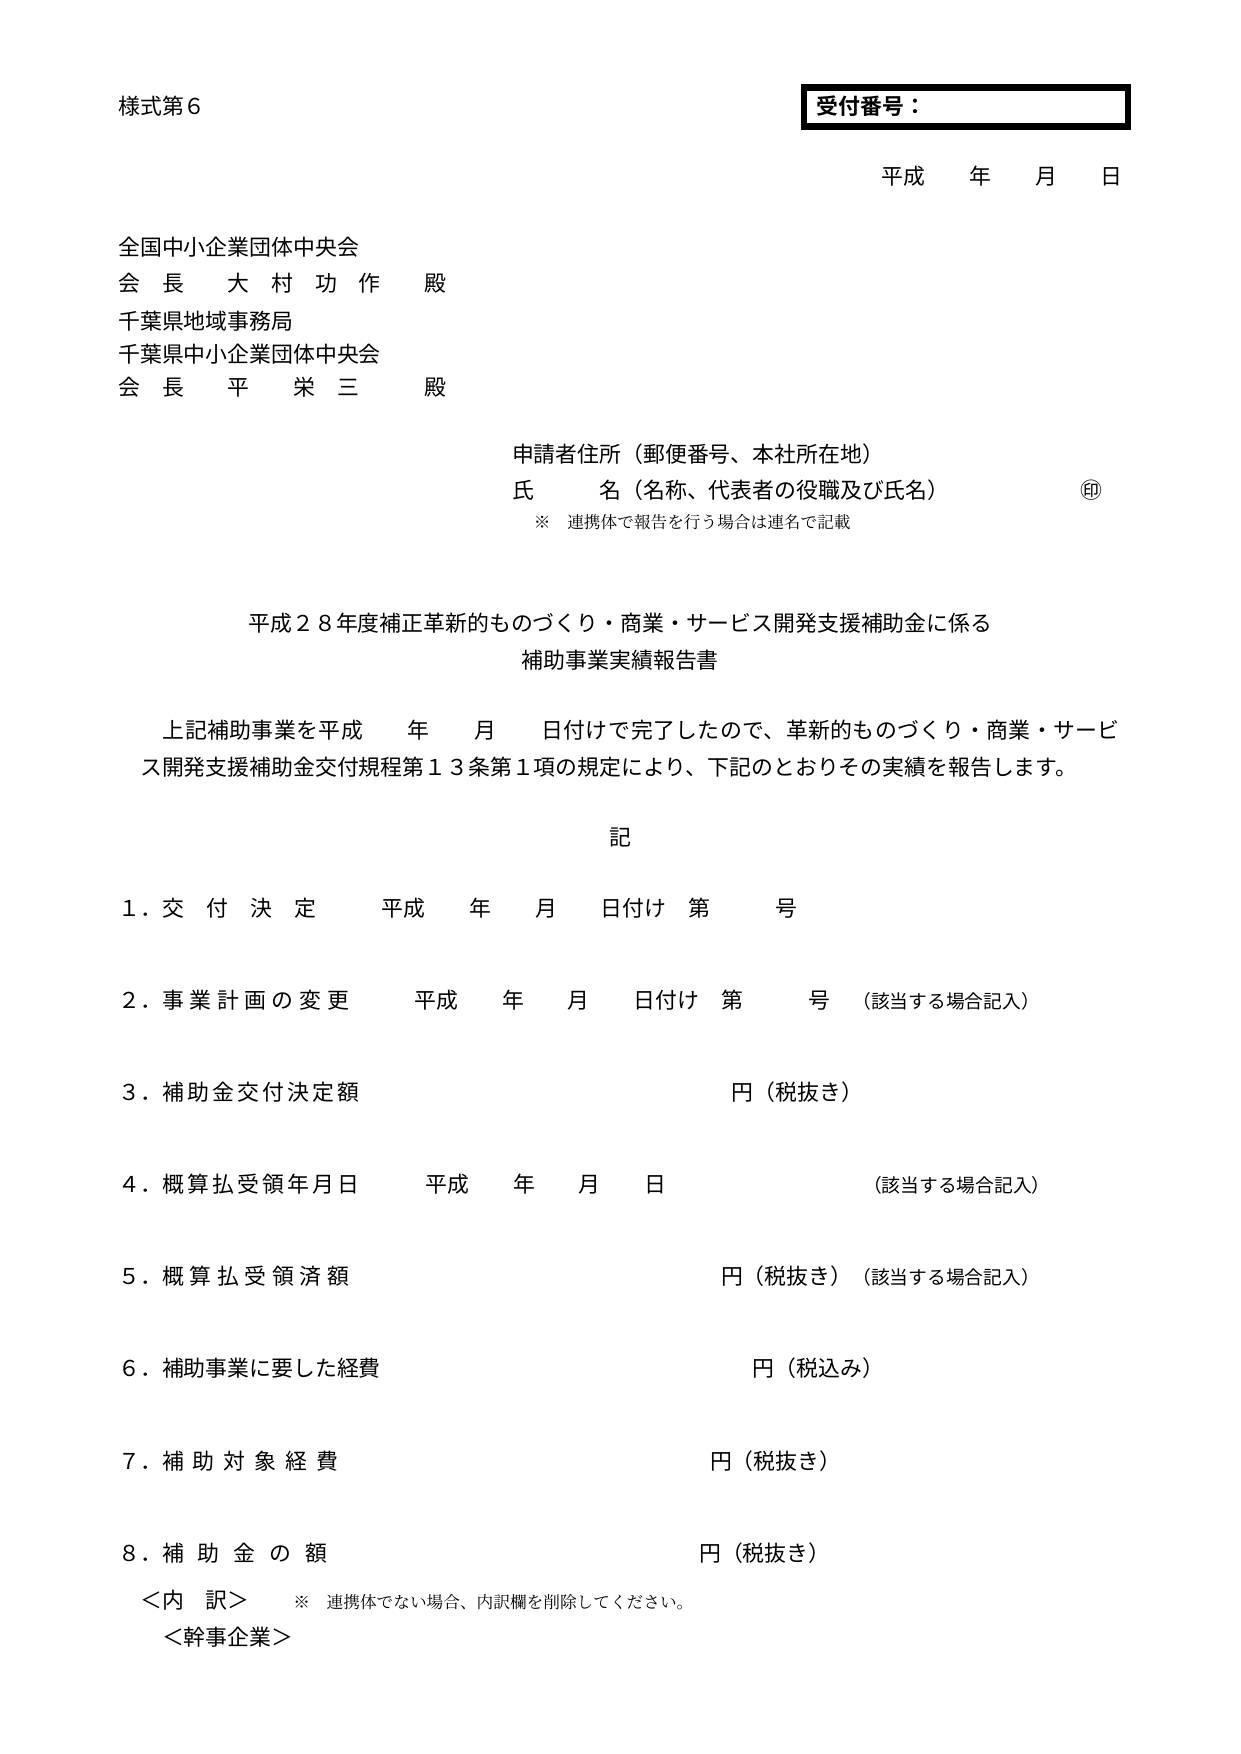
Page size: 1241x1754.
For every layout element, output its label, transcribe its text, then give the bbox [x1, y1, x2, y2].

text 様式第６ [118, 89, 801, 120]
text ４．概算払受領年月日 平成 年 月 日 （該当する場合記入） [118, 1167, 1122, 1199]
text 平成２８年度補正革新的ものづくり・商業・サービス開発支援補助金に係る [118, 606, 1122, 638]
text 千葉県地域事務局 [118, 302, 1122, 336]
text 平成 年 月 日 [118, 159, 1122, 191]
text ５．概算払受領済額 円（税抜き）（該当する場合記入） [118, 1259, 1122, 1291]
text 会 長 平 栄 三 殿 [118, 369, 1122, 402]
text 上記補助事業を平成 年 月 日付けで完了したので、革新的ものづくり・商業・サービス開発支援補助金交付規程第１３条第１項の規定により、下記のとおりその実績を報告します。 [118, 713, 1122, 781]
text ※ 連携体で報告を行う場合は連名で記載 [140, 509, 1122, 533]
text ３．補助金交付決定額 円（税抜き） [118, 1075, 1122, 1107]
text 補助事業実績報告書 [118, 643, 1122, 674]
text ＜内 訳＞ ※ 連携体でない場合、内訳欄を削除してください。 [118, 1583, 1122, 1615]
text ８．補助金の額 円（税抜き） [118, 1536, 1122, 1567]
text 申請者住所（郵便番号、本社所在地） [118, 437, 1122, 468]
text ６．補助事業に要した経費 円（税込み） [118, 1351, 1122, 1383]
text 記 [118, 820, 1122, 852]
text ＜幹事企業＞ [118, 1620, 1122, 1651]
text 千葉県中小企業団体中央会 [118, 336, 1122, 369]
text 全国中小企業団体中央会 [118, 230, 1122, 261]
text ７．補助対象経費 円（税抜き） [118, 1444, 1122, 1475]
text 氏 名（名称、代表者の役職及び氏名） ㊞ [118, 473, 1122, 504]
text 会 長 大 村 功 作 殿 [118, 266, 1122, 298]
text １．交付決定 平成 年 月 日付け 第 号 [118, 891, 1122, 922]
text ２．事業計画の変更 平成 年 月 日付け 第 号 （該当する場合記入） [118, 983, 1122, 1014]
